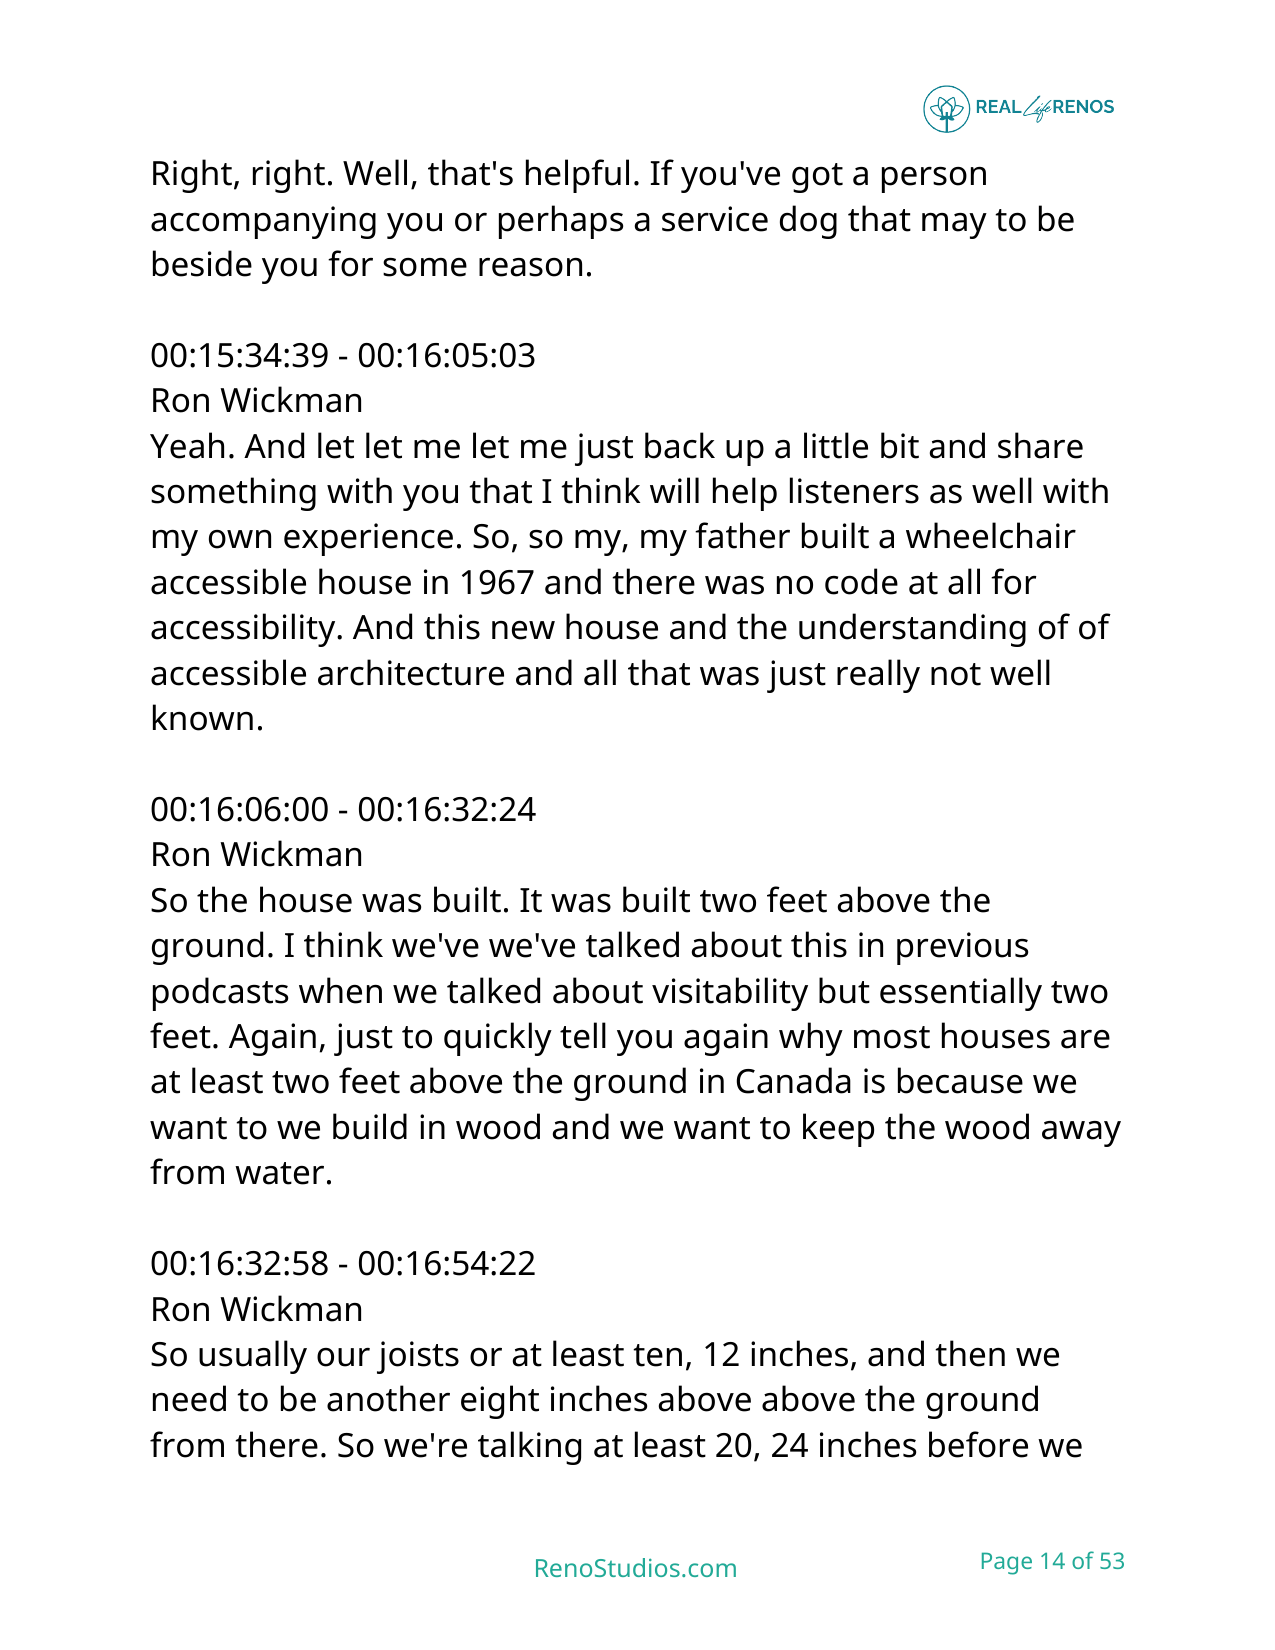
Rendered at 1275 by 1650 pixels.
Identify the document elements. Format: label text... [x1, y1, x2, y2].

text Yeah. And let let me let me just back up a little bit and share something with you that I think will help listeners as well with my own experience. So, so my, my father built a wheelchair accessible house in 1967 and there was no code at all for accessibility. And this new house and the understanding of of accessible architecture and all that was just really not well known. [150, 422, 1125, 740]
text 00:15:34:39 - 00:16:05:03 [150, 332, 1125, 377]
text So the house was built. It was built two feet above the ground. I think we've we've talked about this in previous podcasts when we talked about visitability but essentially two feet. Again, just to quickly tell you again why most houses are at least two feet above the ground in Canada is because we want to we build in wood and we want to keep the wood away from water. [150, 877, 1125, 1194]
text Ron Wickman [150, 1285, 1125, 1331]
picture [911, 73, 1125, 145]
text 00:16:32:58 - 00:16:54:22 [150, 1240, 1125, 1285]
text Right, right. Well, that's helpful. If you've got a person accompanying you or perhaps a service dog that may to be beside you for some reason. [150, 150, 1125, 286]
text Ron Wickman [150, 831, 1125, 877]
text 00:16:06:00 - 00:16:32:24 [150, 786, 1125, 831]
text Ron Wickman [150, 377, 1125, 422]
